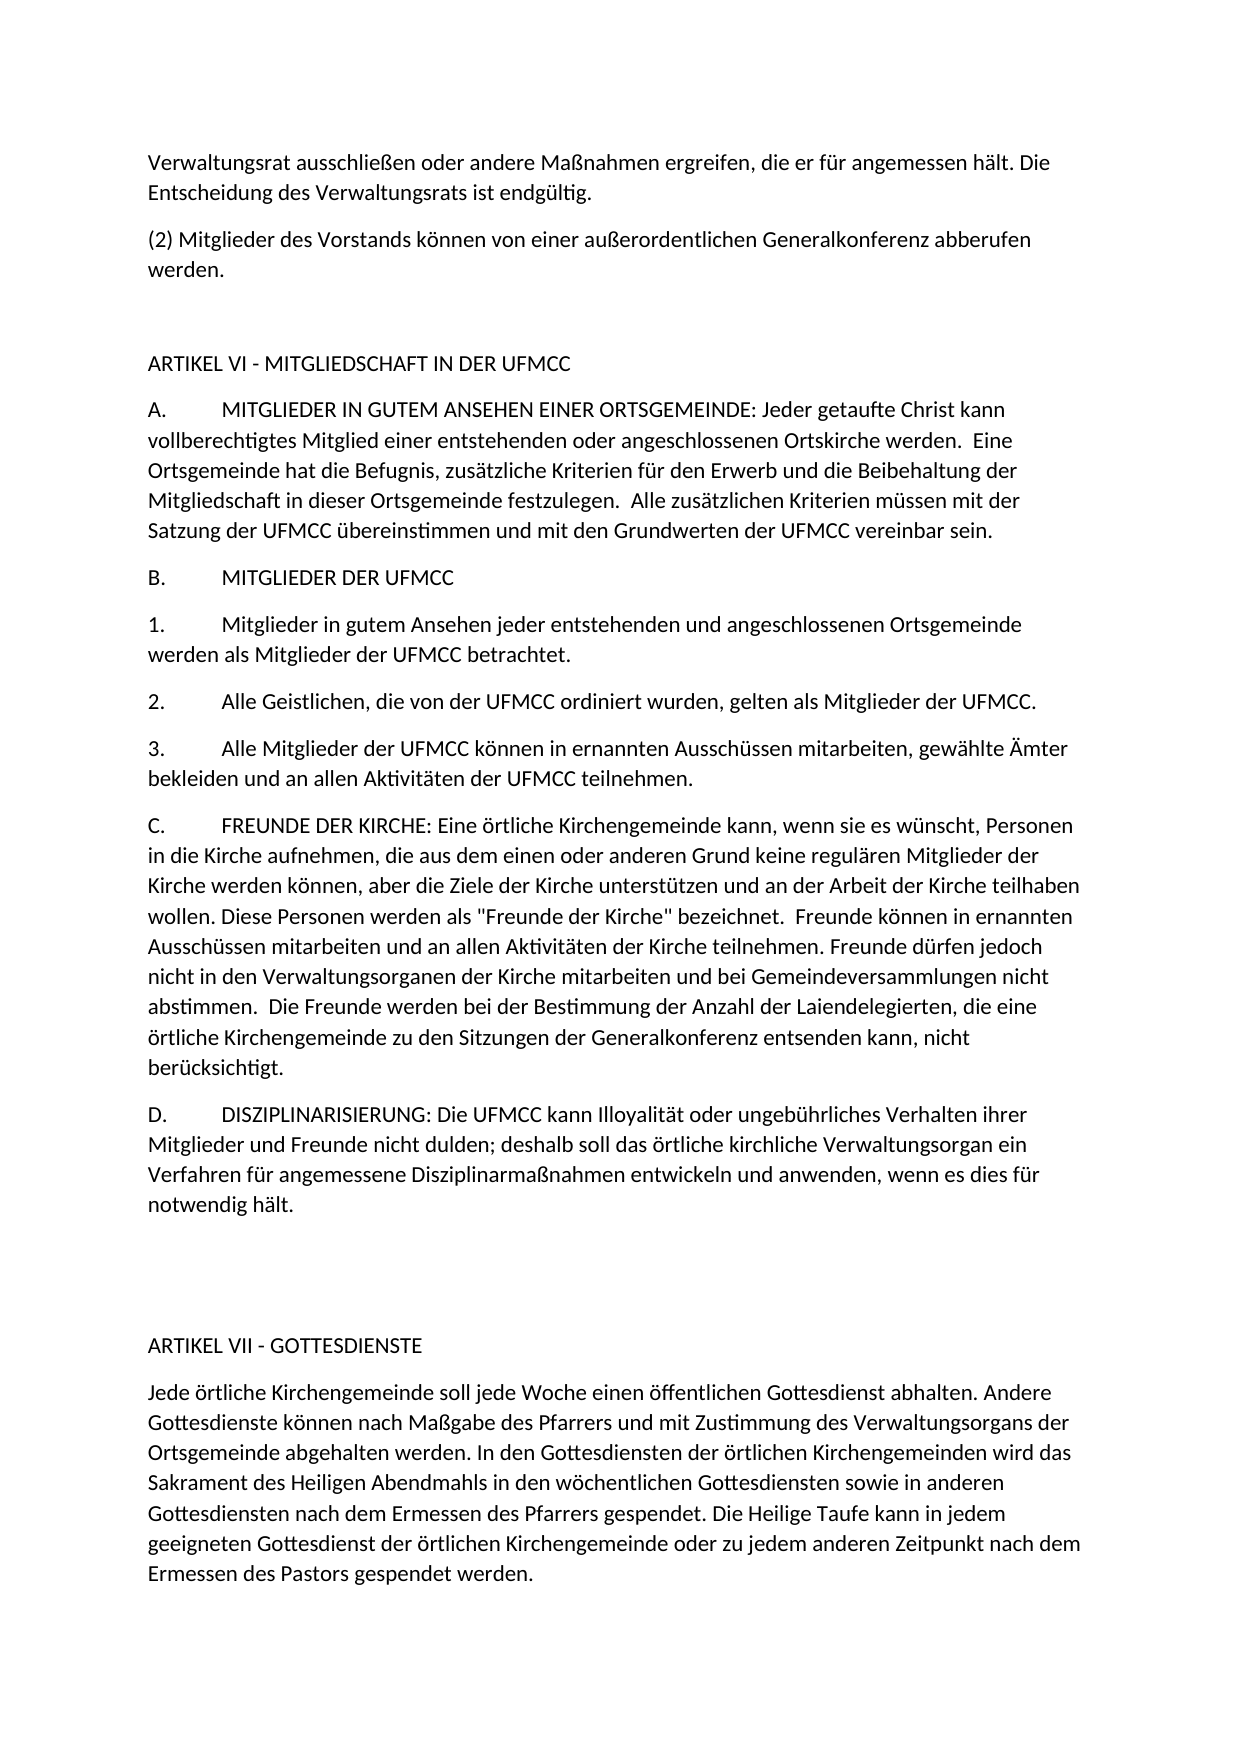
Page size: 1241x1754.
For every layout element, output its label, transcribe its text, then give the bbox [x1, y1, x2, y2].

text C. FREUNDE DER KIRCHE: Eine örtliche Kirchengemeinde kann, wenn sie es wünscht, Personen in die Kirche aufnehmen, die aus dem einen oder anderen Grund keine regulären Mitglieder der Kirche werden können, aber die Ziele der Kirche unterstützen und an der Arbeit der Kirche teilhaben wollen. Diese Personen werden als "Freunde der Kirche" bezeichnet. Freunde können in ernannten Ausschüssen mitarbeiten und an allen Aktivitäten der Kirche teilnehmen. Freunde dürfen jedoch nicht in den Verwaltungsorganen der Kirche mitarbeiten und bei Gemeindeversammlungen nicht abstimmen. Die Freunde werden bei der Bestimmung der Anzahl der Laiendelegierten, die eine örtliche Kirchengemeinde zu den Sitzungen der Generalkonferenz entsenden kann, nicht berücksichtigt. [148, 811, 1093, 1081]
text ARTIKEL VI - MITGLIEDSCHAFT IN DER UFMCC [148, 349, 1093, 377]
text A. MITGLIEDER IN GUTEM ANSEHEN EINER ORTSGEMEINDE: Jeder getaufte Christ kann vollberechtigtes Mitglied einer entstehenden oder angeschlossenen Ortskirche werden. Eine Ortsgemeinde hat die Befugnis, zusätzliche Kriterien für den Erwerb und die Beibehaltung der Mitgliedschaft in dieser Ortsgemeinde festzulegen. Alle zusätzlichen Kriterien müssen mit der Satzung der UFMCC übereinstimmen und mit den Grundwerten der UFMCC vereinbar sein. [148, 396, 1093, 544]
text 2. Alle Geistlichen, die von der UFMCC ordiniert wurden, gelten als Mitglieder der UFMCC. [148, 687, 1093, 715]
text (2) Mitglieder des Vorstands können von einer außerordentlichen Generalkonferenz abberufen werden. [148, 225, 1093, 283]
text Jede örtliche Kirchengemeinde soll jede Woche einen öffentlichen Gottesdienst abhalten. Andere Gottesdienste können nach Maßgabe des Pfarrers und mit Zustimmung des Verwaltungsorgans der Ortsgemeinde abgehalten werden. In den Gottesdiensten der örtlichen Kirchengemeinden wird das Sakrament des Heiligen Abendmahls in den wöchentlichen Gottesdiensten sowie in anderen Gottesdiensten nach dem Ermessen des Pfarrers gespendet. Die Heilige Taufe kann in jedem geeigneten Gottesdienst der örtlichen Kirchengemeinde oder zu jedem anderen Zeitpunkt nach dem Ermessen des Pastors gespendet werden. [148, 1378, 1093, 1587]
text ARTIKEL VII - GOTTESDIENSTE [148, 1331, 1093, 1359]
text B. MITGLIEDER DER UFMCC [148, 563, 1093, 591]
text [148, 148, 1093, 206]
text D. DISZIPLINARISIERUNG: Die UFMCC kann Illoyalität oder ungebührliches Verhalten ihrer Mitglieder und Freunde nicht dulden; deshalb soll das örtliche kirchliche Verwaltungsorgan ein Verfahren für angemessene Disziplinarmaßnahmen entwickeln und anwenden, wenn es dies für notwendig hält. [148, 1100, 1093, 1218]
text 3. Alle Mitglieder der UFMCC können in ernannten Ausschüssen mitarbeiten, gewählte Ämter bekleiden und an allen Aktivitäten der UFMCC teilnehmen. [148, 734, 1093, 792]
text 1. Mitglieder in gutem Ansehen jeder entstehenden und angeschlossenen Ortsgemeinde werden als Mitglieder der UFMCC betrachtet. [148, 610, 1093, 668]
